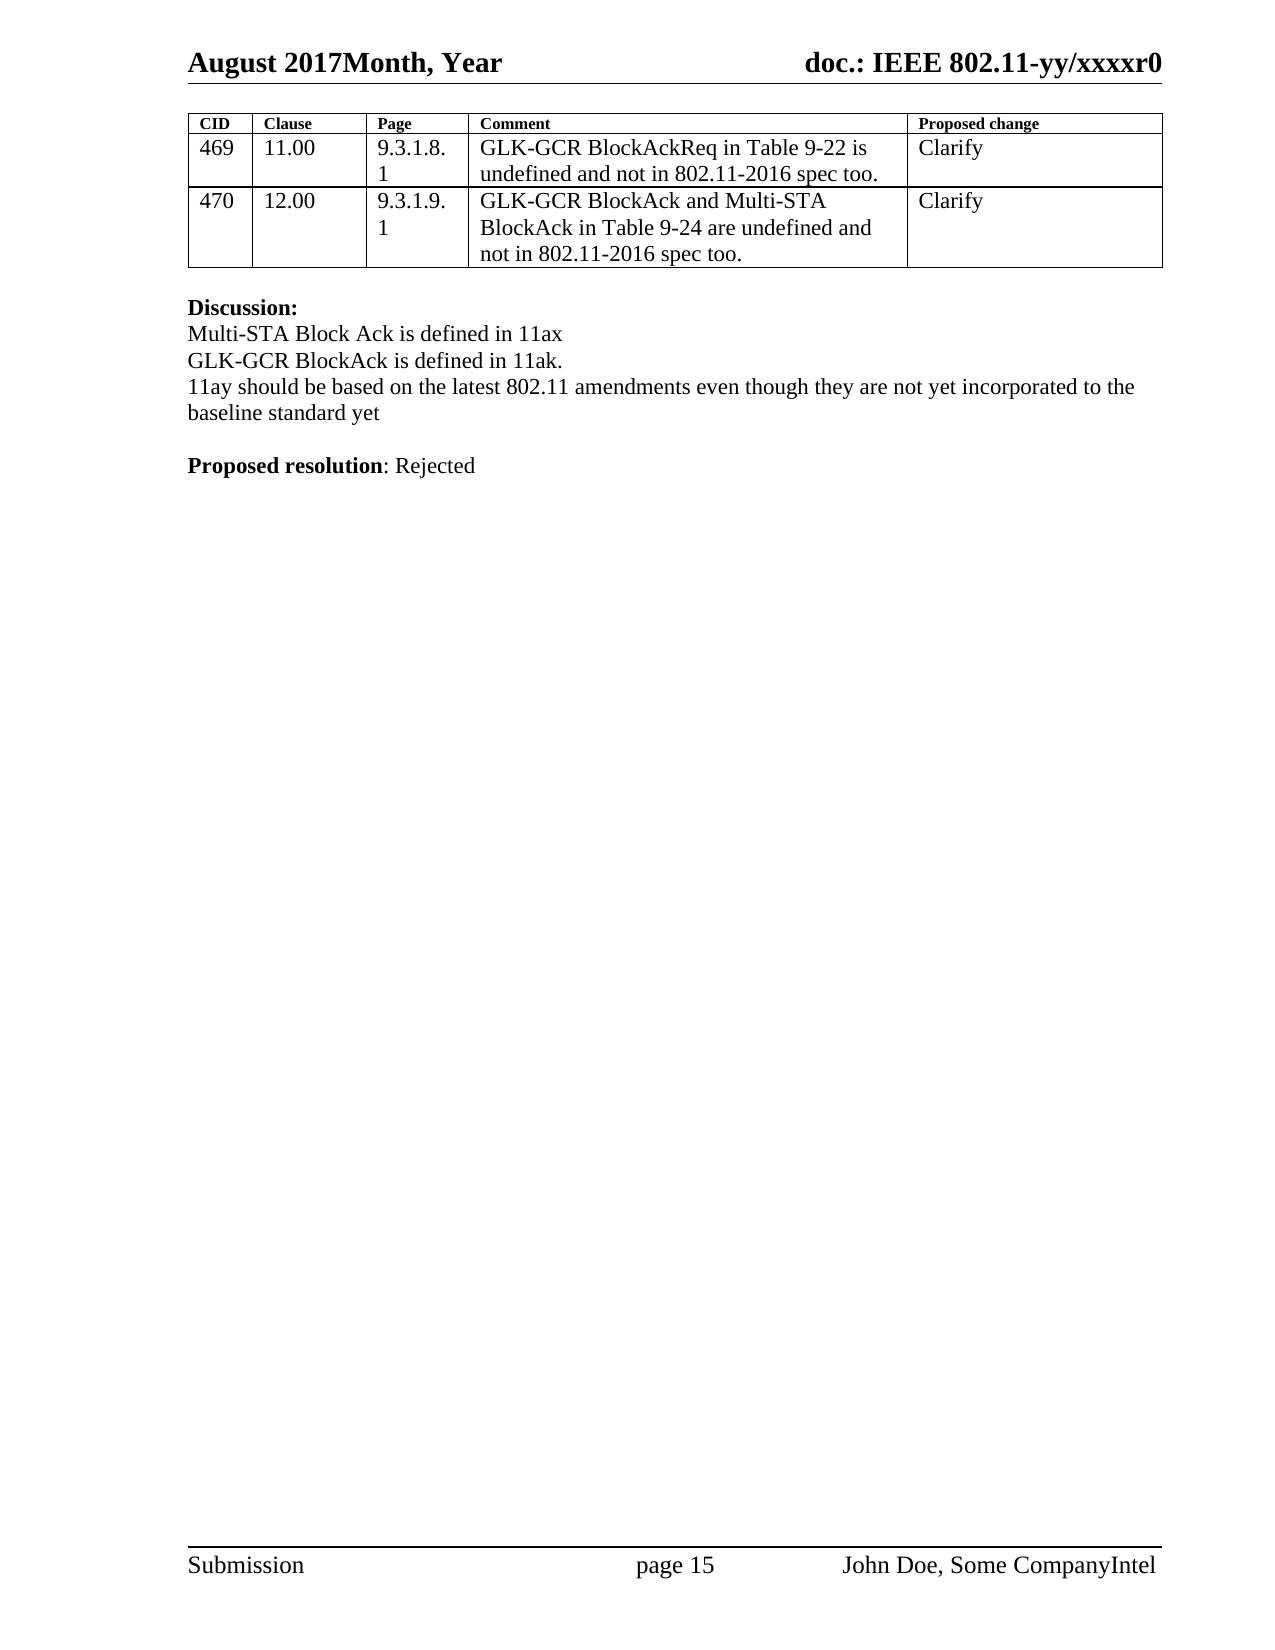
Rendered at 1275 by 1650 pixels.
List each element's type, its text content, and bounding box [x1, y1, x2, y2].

table_cell 11.00 [253, 134, 366, 186]
table_cell 469 [189, 134, 252, 186]
table_header Page [367, 114, 468, 133]
table_cell Clarify [908, 134, 1162, 186]
table_cell GLK-GCR BlockAckReq in Table 9-22 is undefined and not in 802.11-2016 spec too. [469, 134, 907, 186]
table_header CID [189, 114, 252, 133]
table_header Comment [469, 114, 907, 133]
text Discussion: [187, 294, 1162, 320]
table_cell 9.3.1.8.1 [367, 134, 468, 186]
table_cell 9.3.1.9.1 [367, 188, 468, 267]
table_cell 12.00 [253, 188, 366, 267]
text 11ay should be based on the latest 802.11 amendments even though they are not yet incorporated to the baseline standard yet [187, 373, 1162, 426]
table_cell Clarify [908, 188, 1162, 267]
table_header Proposed change [908, 114, 1162, 133]
text Multi-STA Block Ack is defined in 11ax [187, 320, 1162, 347]
table_header Clause [253, 114, 366, 133]
text Proposed resolution: Rejected [187, 452, 1162, 478]
text GLK-GCR BlockAck is defined in 11ak. [187, 347, 1162, 373]
table_cell 470 [189, 188, 252, 267]
table_cell GLK-GCR BlockAck and Multi-STA BlockAck in Table 9-24 are undefined and not in 802.11-2016 spec too. [469, 188, 907, 267]
